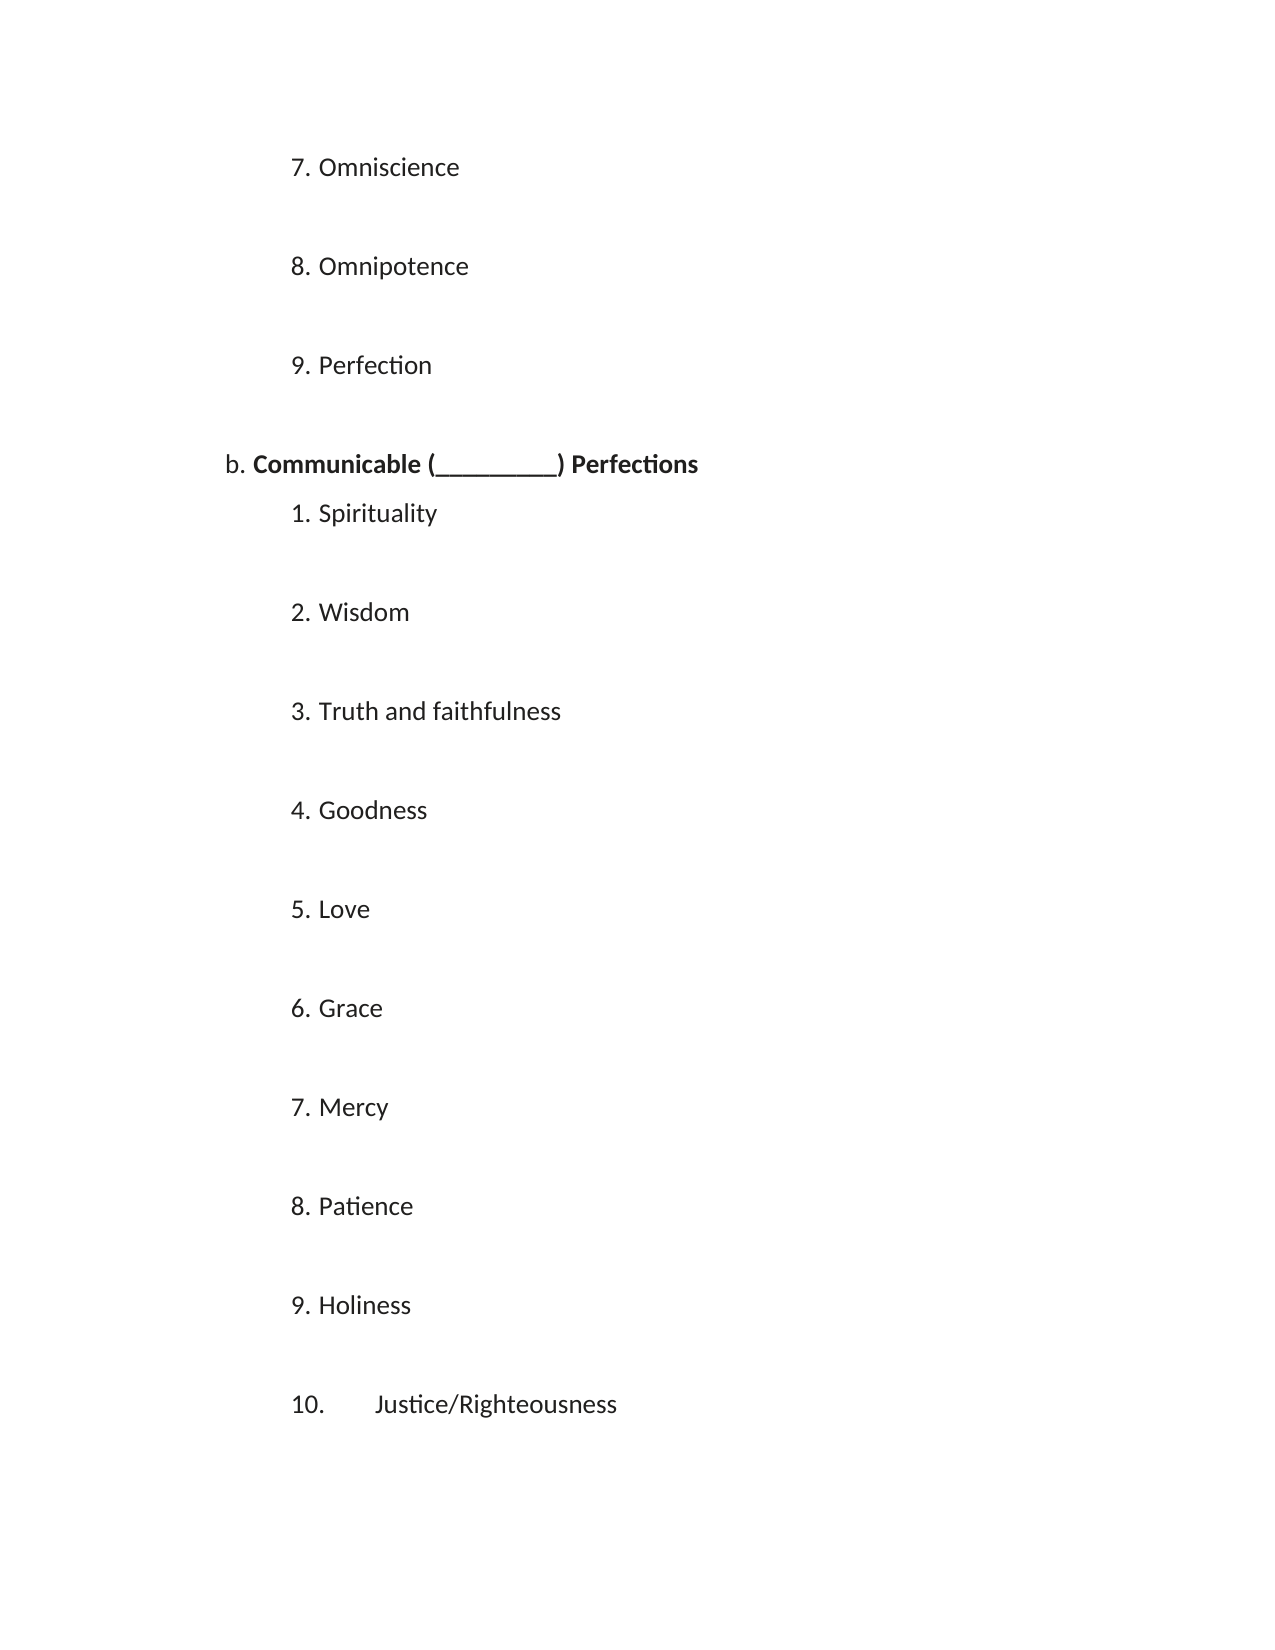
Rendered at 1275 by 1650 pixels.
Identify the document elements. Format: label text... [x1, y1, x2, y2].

list Spirituality [291, 496, 1125, 529]
list Goodness [291, 793, 1125, 826]
list Love [291, 892, 1125, 925]
list Justice/Righteousness [291, 1387, 1125, 1420]
list Truth and faithfulness [291, 694, 1125, 727]
list Communicable (_________) Perfections [225, 447, 1125, 480]
list Grace [291, 991, 1125, 1024]
list Omnipotence [291, 249, 1125, 282]
list Wisdom [291, 595, 1125, 628]
list Patience [291, 1189, 1125, 1222]
list Omniscience [291, 150, 1125, 183]
list Holiness [291, 1288, 1125, 1321]
list Perfection [291, 348, 1125, 381]
list Mercy [291, 1090, 1125, 1123]
